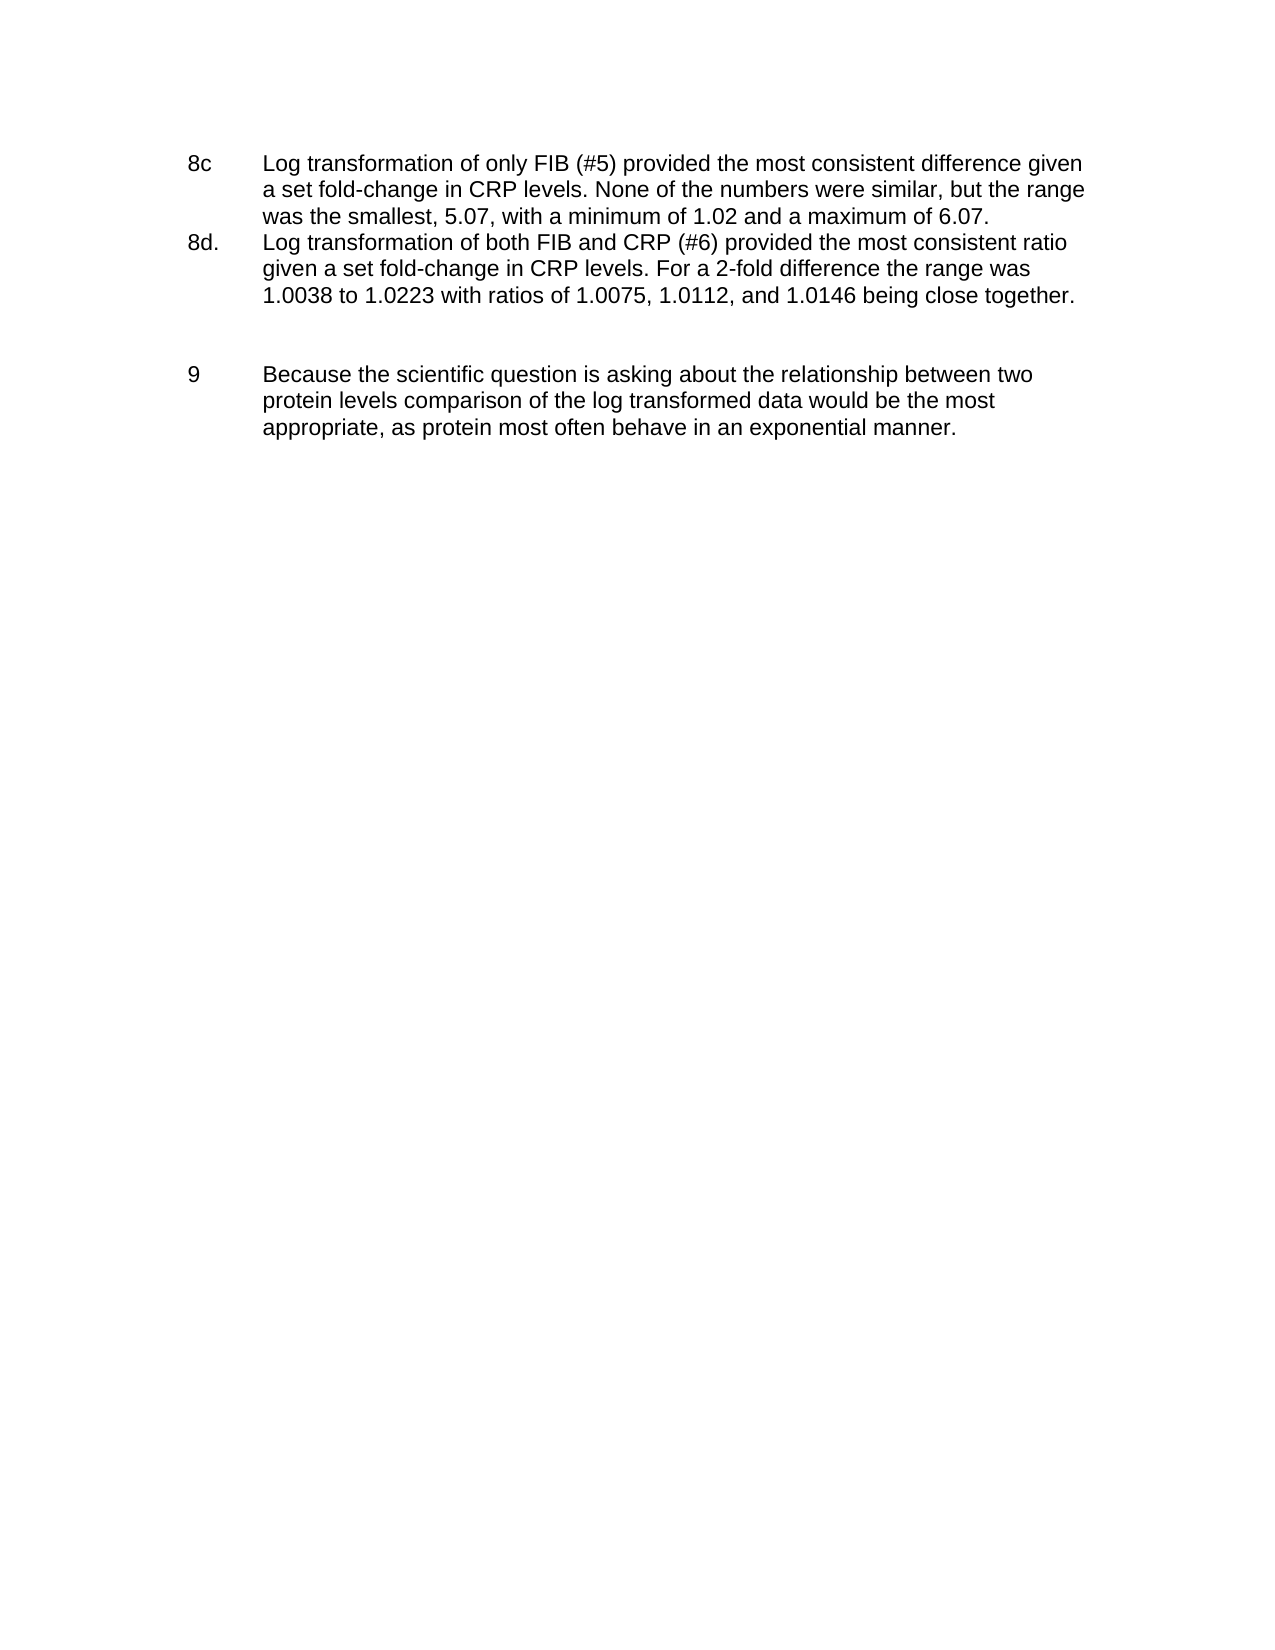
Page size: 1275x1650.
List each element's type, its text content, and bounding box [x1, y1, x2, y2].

text 8d. Log transformation of both FIB and CRP (#6) provided the most consistent ratio given a set fold-change in CRP levels. For a 2-fold difference the range was 1.0038 to 1.0223 with ratios of 1.0075, 1.0112, and 1.0146 being close together. [187, 229, 1087, 308]
text 8c Log transformation of only FIB (#5) provided the most consistent difference given a set fold-change in CRP levels. None of the numbers were similar, but the range was the smallest, 5.07, with a minimum of 1.02 and a maximum of 6.07. [187, 150, 1087, 229]
text 9 Because the scientific question is asking about the relationship between two protein levels comparison of the log transformed data would be the most appropriate, as protein most often behave in an exponential manner. [187, 361, 1087, 440]
